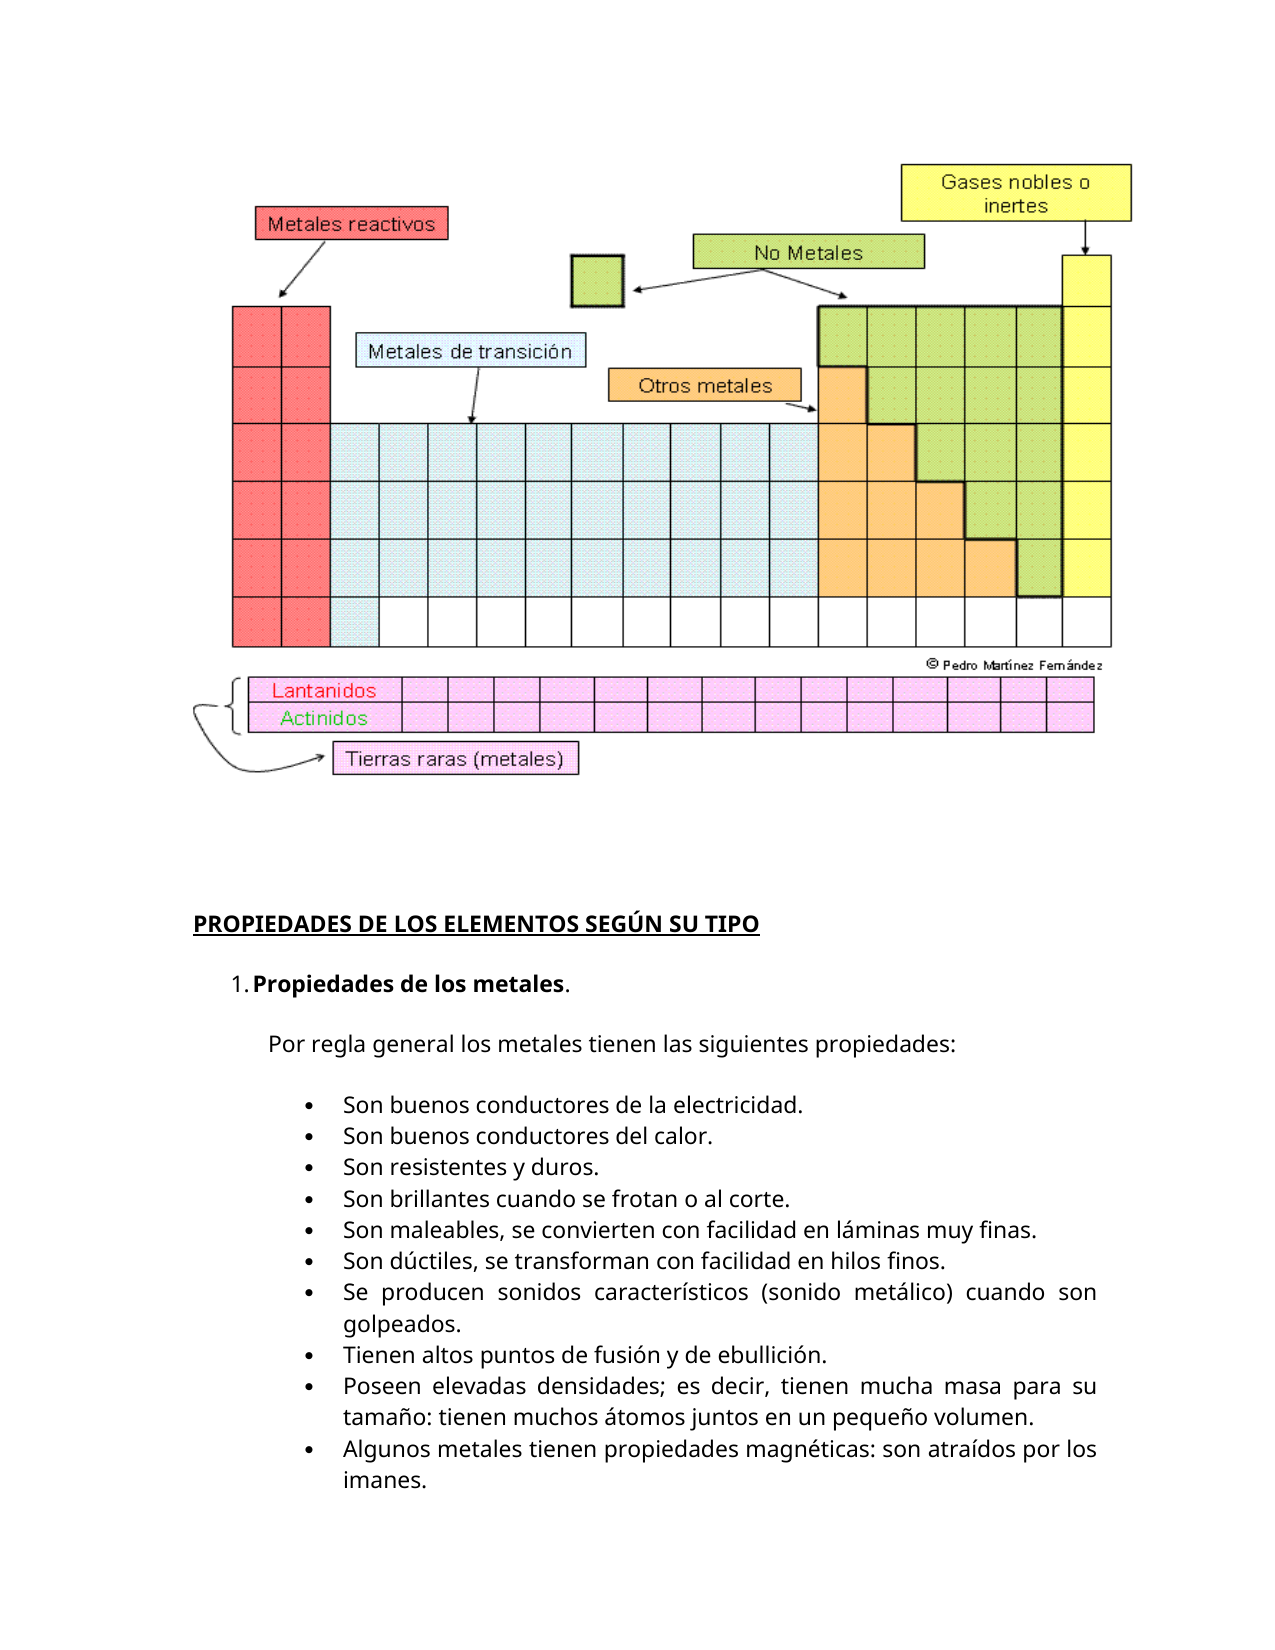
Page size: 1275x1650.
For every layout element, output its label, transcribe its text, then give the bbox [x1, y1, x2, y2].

list Propiedades de los metales. [230, 968, 1098, 999]
list Algunos metales tienen propiedades magnéticas: son atraídos por los imanes. [305, 1432, 1098, 1495]
list Se producen sonidos característicos (sonido metálico) cuando son golpeados. [305, 1276, 1098, 1339]
list Son buenos conductores del calor. [305, 1120, 1098, 1151]
list Son dúctiles, se transforman con facilidad en hilos finos. [305, 1245, 1098, 1276]
list Tienen altos puntos de fusión y de ebullición. [305, 1339, 1098, 1370]
list Son resistentes y duros. [305, 1151, 1098, 1182]
list Son buenos conductores de la electricidad. [305, 1089, 1098, 1120]
text Por regla general los metales tienen las siguientes propiedades: [268, 1028, 1098, 1059]
list Son brillantes cuando se frotan o al corte. [305, 1182, 1098, 1214]
picture [192, 147, 1148, 787]
text PROPIEDADES DE LOS ELEMENTOS SEGÚN SU TIPO [193, 907, 1098, 939]
list Son maleables, se convierten con facilidad en láminas muy finas. [305, 1214, 1098, 1245]
list Poseen elevadas densidades; es decir, tienen mucha masa para su tamaño: tienen muchos átomos juntos en un pequeño volumen. [305, 1370, 1098, 1432]
